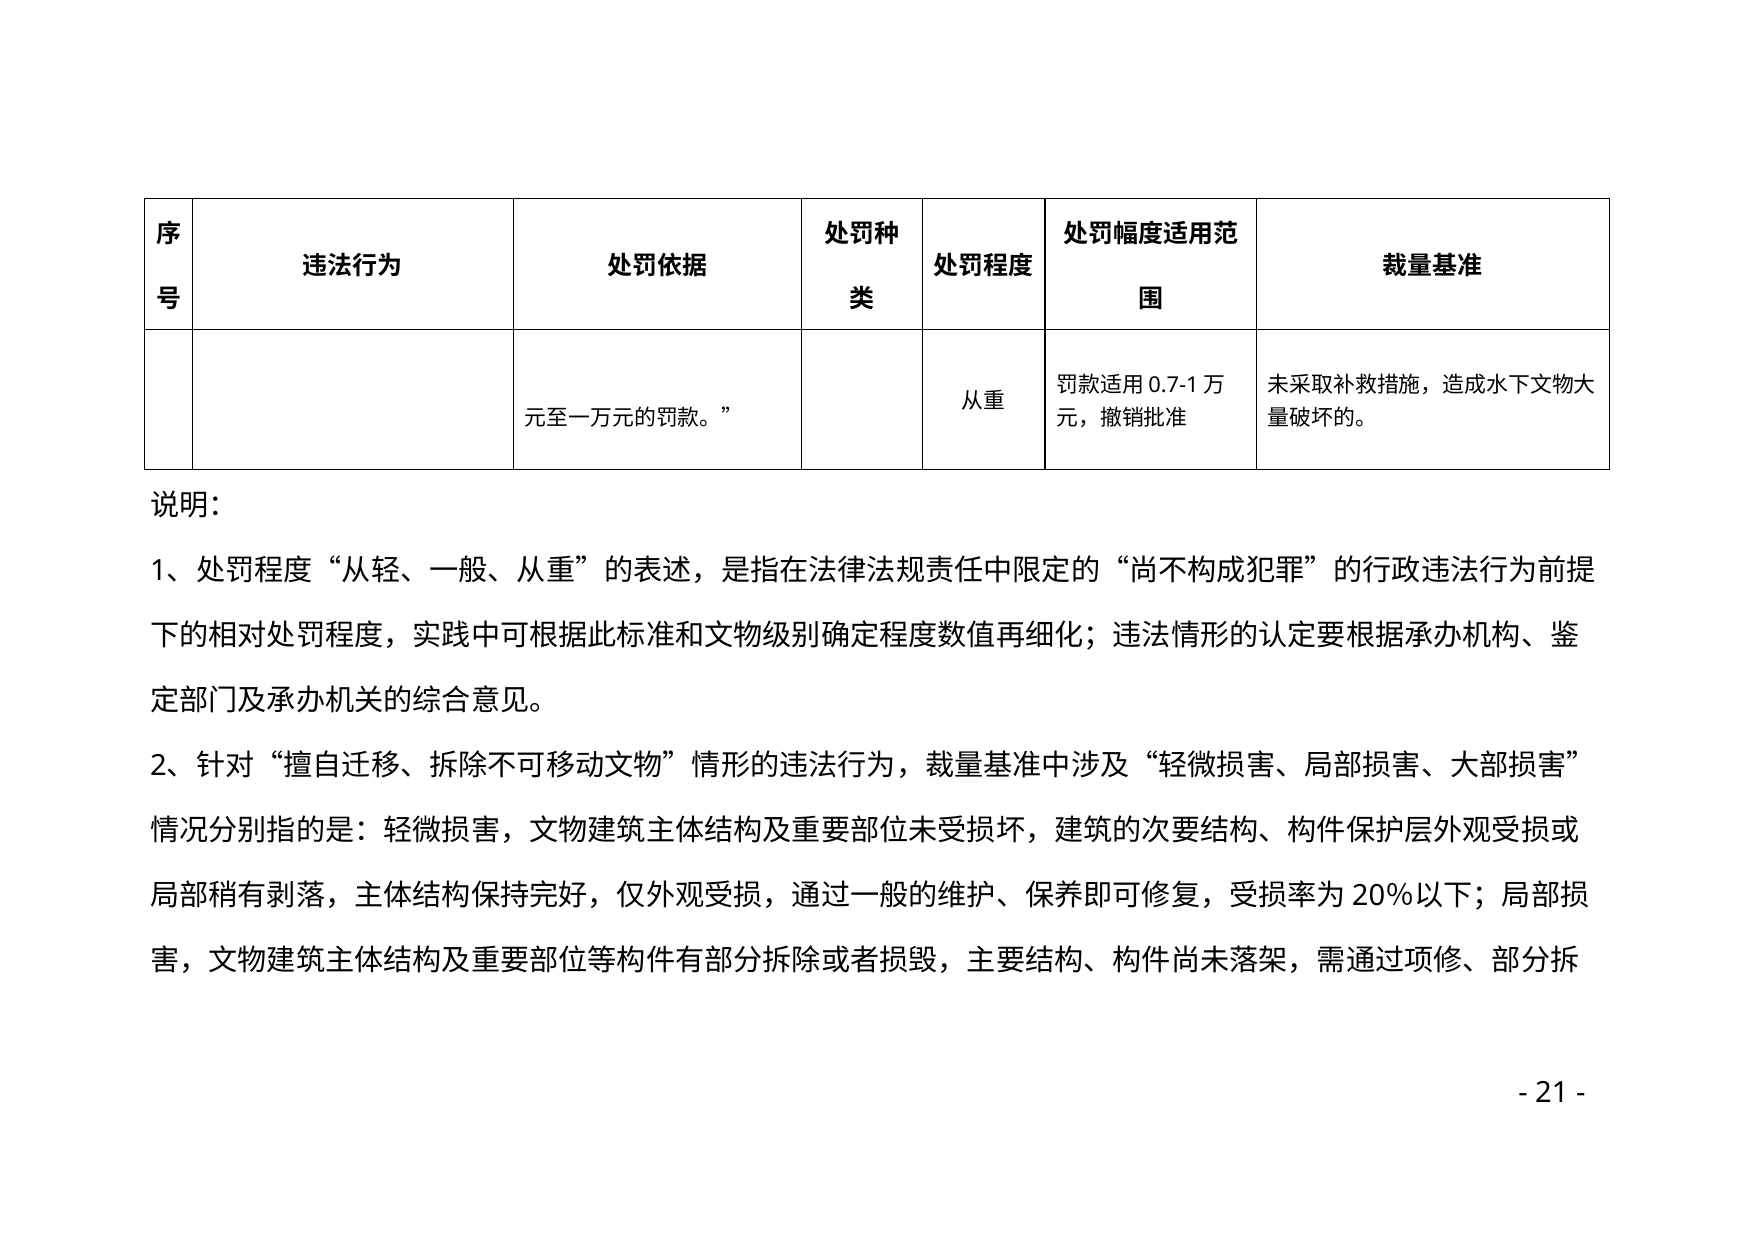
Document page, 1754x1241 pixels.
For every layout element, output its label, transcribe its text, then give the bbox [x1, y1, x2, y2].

table_cell 未采取补救措施，造成水下文物大量破坏的。 [1257, 330, 1609, 469]
text 1、处罚程度“从轻、一般、从重”的表述，是指在法律法规责任中限定的“尚不构成犯罪”的行政违法行为前提下的相对处罚程度，实践中可根据此标准和文物级别确定程度数值再细化；违法情形的认定要根据承办机构、鉴定部门及承办机关的综合意见。 [150, 535, 1604, 730]
table_cell 罚款适用0.7-1万元，撤销批准 [1046, 330, 1256, 469]
table_header 处罚程度 [923, 199, 1044, 329]
text 说明： [150, 470, 1604, 535]
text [150, 730, 1604, 990]
table_cell 从重 [923, 330, 1044, 469]
table_header 处罚幅度适用范围 [1046, 199, 1256, 329]
table_header 违法行为 [193, 199, 513, 329]
table_header 处罚依据 [514, 199, 801, 329]
table_header 处罚种类 [802, 199, 922, 329]
table_header 序号 [145, 199, 192, 329]
table_header 裁量基准 [1257, 199, 1609, 329]
